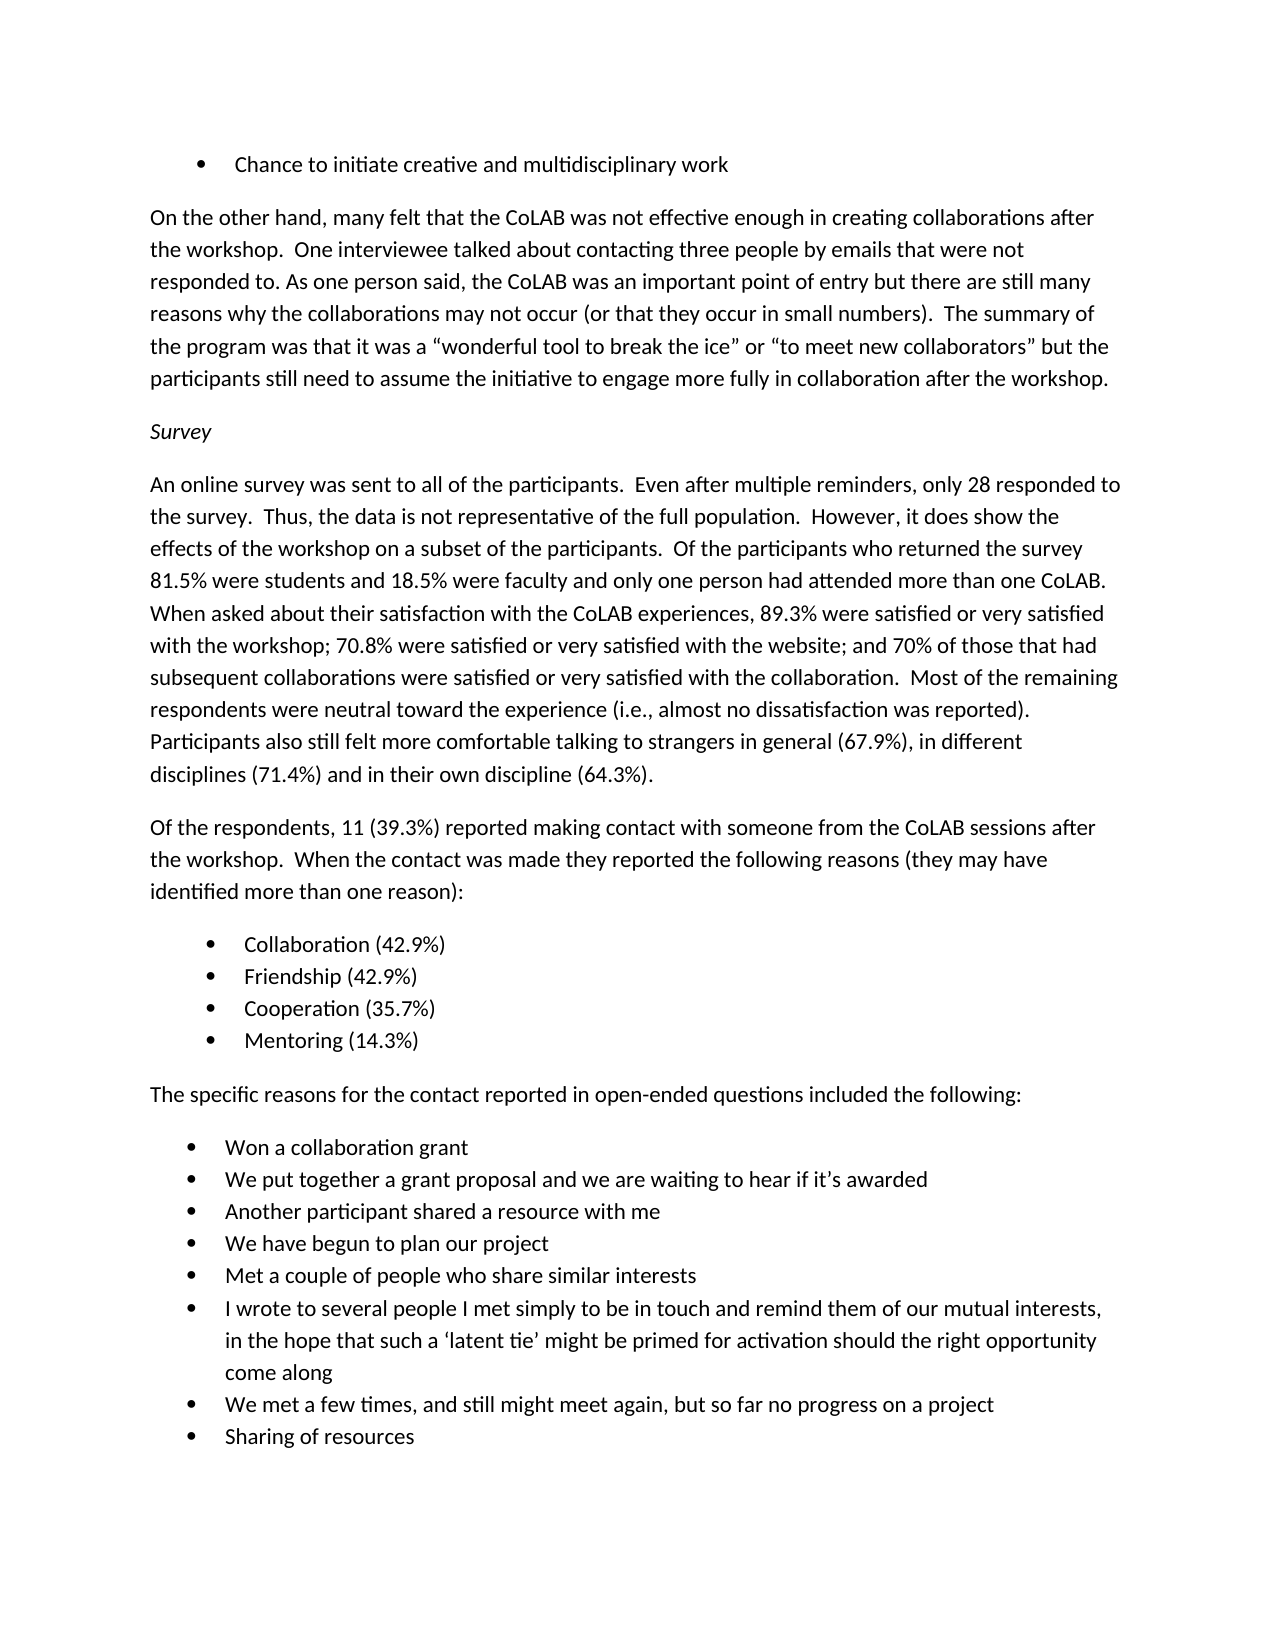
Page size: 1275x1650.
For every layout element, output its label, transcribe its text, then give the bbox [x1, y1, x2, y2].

list I wrote to several people I met simply to be in touch and remind them of our mutual interests, in the hope that such a ‘latent tie’ might be primed for activation should the right opportunity come along [187, 1294, 1125, 1386]
list We have begun to plan our project [187, 1229, 1125, 1257]
list Met a couple of people who share similar interests [187, 1261, 1125, 1289]
list We met a few times, and still might meet again, but so far no progress on a project [187, 1390, 1125, 1418]
list Sharing of resources [187, 1422, 1125, 1450]
text The specific reasons for the contact reported in open-ended questions included the following: [150, 1080, 1125, 1108]
list Mentoring (14.3%) [207, 1027, 1125, 1055]
list Cooperation (35.7%) [207, 994, 1125, 1022]
text Of the respondents, 11 (39.3%) reported making contact with someone from the CoLAB sessions after the workshop. When the contact was made they reported the following reasons (they may have identified more than one reason): [150, 813, 1125, 905]
text Survey [150, 417, 1125, 445]
list Collaboration (42.9%) [207, 930, 1125, 958]
list Chance to initiate creative and multidisciplinary work [197, 150, 1125, 178]
list Another participant shared a resource with me [187, 1197, 1125, 1225]
text An online survey was sent to all of the participants. Even after multiple reminders, only 28 responded to the survey. Thus, the data is not representative of the full population. However, it does show the effects of the workshop on a subset of the participants. Of the participants who returned the survey 81.5% were students and 18.5% were faculty and only one person had attended more than one CoLAB. When asked about their satisfaction with the CoLAB experiences, 89.3% were satisfied or very satisfied with the workshop; 70.8% were satisfied or very satisfied with the website; and 70% of those that had subsequent collaborations were satisfied or very satisfied with the collaboration. Most of the remaining respondents were neutral toward the experience (i.e., almost no dissatisfaction was reported). Participants also still felt more comfortable talking to strangers in general (67.9%), in different disciplines (71.4%) and in their own discipline (64.3%). [150, 470, 1125, 788]
list We put together a grant proposal and we are waiting to hear if it’s awarded [187, 1165, 1125, 1193]
text On the other hand, many felt that the CoLAB was not effective enough in creating collaborations after the workshop. One interviewee talked about contacting three people by emails that were not responded to. As one person said, the CoLAB was an important point of entry but there are still many reasons why the collaborations may not occur (or that they occur in small numbers). The summary of the program was that it was a “wonderful tool to break the ice” or “to meet new collaborators” but the participants still need to assume the initiative to engage more fully in collaboration after the workshop. [150, 203, 1125, 392]
list Won a collaboration grant [187, 1133, 1125, 1161]
list Friendship (42.9%) [207, 962, 1125, 990]
